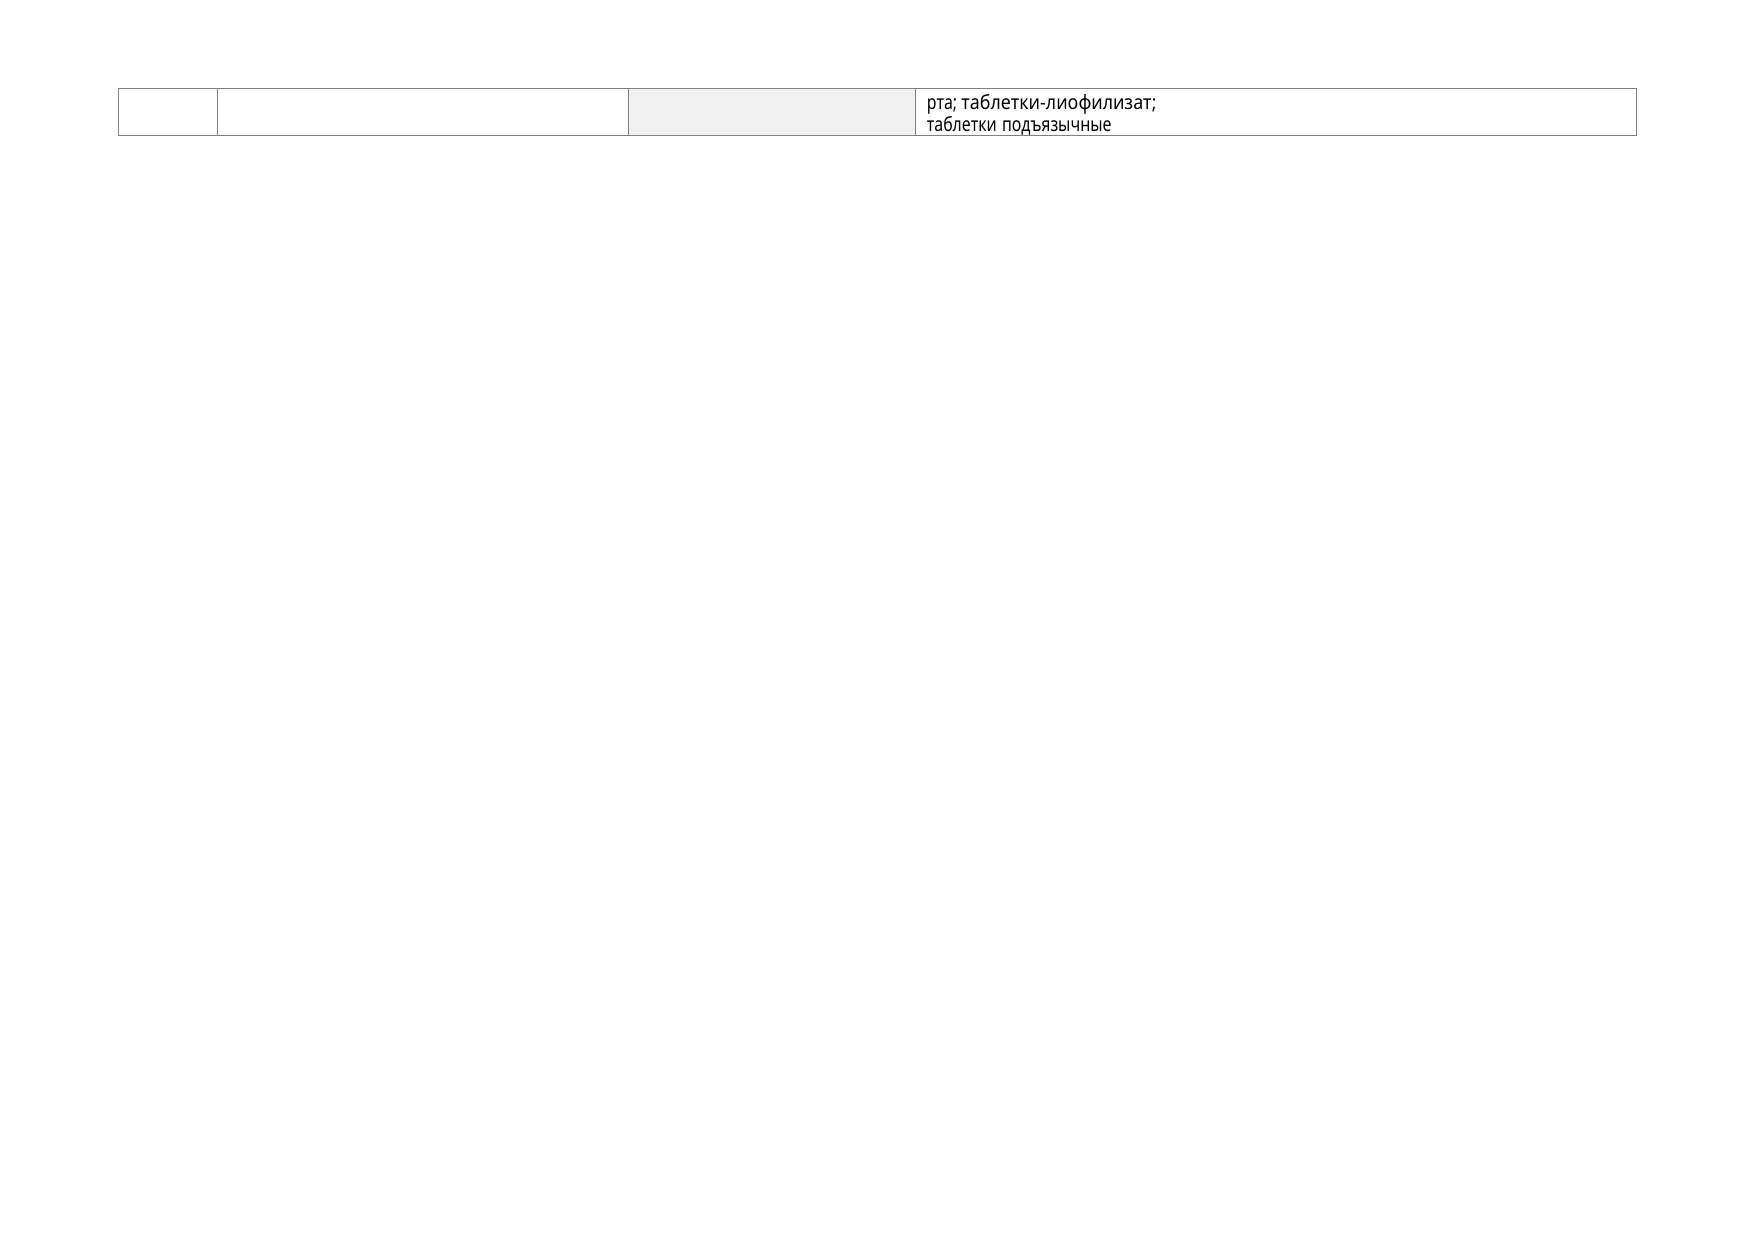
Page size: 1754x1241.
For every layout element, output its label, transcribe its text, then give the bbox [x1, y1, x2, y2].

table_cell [218, 89, 628, 135]
table_cell H01BA [119, 89, 217, 135]
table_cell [916, 89, 1636, 135]
table_cell десмопрессин [629, 89, 915, 135]
